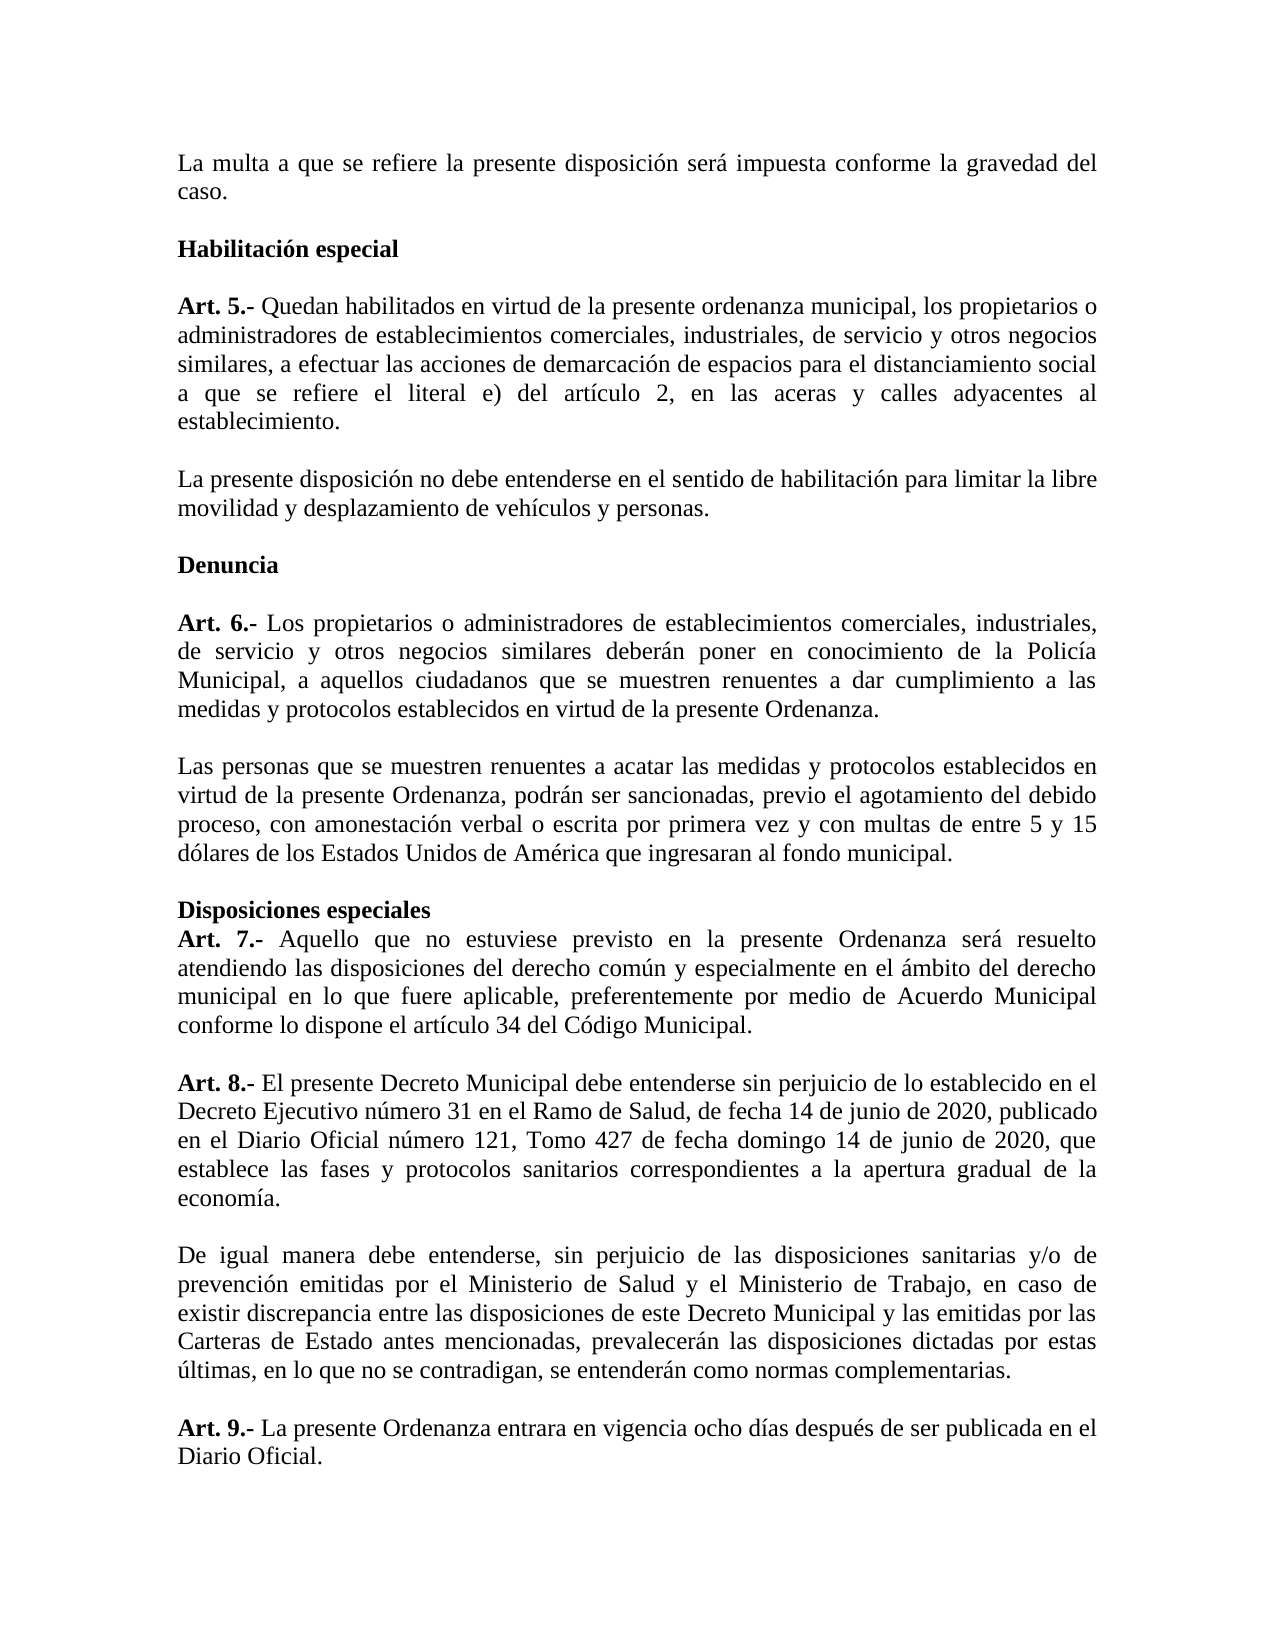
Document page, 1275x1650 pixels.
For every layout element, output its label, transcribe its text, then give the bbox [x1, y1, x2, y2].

text Art. 6.- Los propietarios o administradores de establecimientos comerciales, industriales, de servicio y otros negocios similares deberán poner en conocimiento de la Policía Municipal, a aquellos ciudadanos que se muestren renuentes a dar cumplimiento a las medidas y protocolos establecidos en virtud de la presente Ordenanza. [177, 608, 1098, 723]
text Habilitación especial [177, 234, 1098, 263]
text De igual manera debe entenderse, sin perjuicio de las disposiciones sanitarias y/o de prevención emitidas por el Ministerio de Salud y el Ministerio de Trabajo, en caso de existir discrepancia entre las disposiciones de este Decreto Municipal y las emitidas por las Carteras de Estado antes mencionadas, prevalecerán las disposiciones dictadas por estas últimas, en lo que no se contradigan, se entenderán como normas complementarias. [177, 1240, 1098, 1384]
text Denuncia [177, 550, 1098, 579]
text Disposiciones especiales [177, 895, 1098, 924]
text La presente disposición no debe entenderse en el sentido de habilitación para limitar la libre movilidad y desplazamiento de vehículos y personas. [177, 464, 1098, 521]
text Art. 5.- Quedan habilitados en virtud de la presente ordenanza municipal, los propietarios o administradores de establecimientos comerciales, industriales, de servicio y otros negocios similares, a efectuar las acciones de demarcación de espacios para el distanciamiento social a que se refiere el literal e) del artículo 2, en las aceras y calles adyacentes al establecimiento. [177, 291, 1098, 435]
text La multa a que se refiere la presente disposición será impuesta conforme la gravedad del caso. [177, 148, 1098, 205]
text Art. 7.- Aquello que no estuviese previsto en la presente Ordenanza será resuelto atendiendo las disposiciones del derecho común y especialmente en el ámbito del derecho municipal en lo que fuere aplicable, preferentemente por medio de Acuerdo Municipal conforme lo dispone el artículo 34 del Código Municipal. [177, 924, 1098, 1039]
text Las personas que se muestren renuentes a acatar las medidas y protocolos establecidos en virtud de la presente Ordenanza, podrán ser sancionadas, previo el agotamiento del debido proceso, con amonestación verbal o escrita por primera vez y con multas de entre 5 y 15 dólares de los Estados Unidos de América que ingresaran al fondo municipal. [177, 751, 1098, 866]
text Art. 9.- La presente Ordenanza entrara en vigencia ocho días después de ser publicada en el Diario Oficial. [177, 1413, 1098, 1470]
text Art. 8.- El presente Decreto Municipal debe entenderse sin perjuicio de lo establecido en el Decreto Ejecutivo número 31 en el Ramo de Salud, de fecha 14 de junio de 2020, publicado en el Diario Oficial número 121, Tomo 427 de fecha domingo 14 de junio de 2020, que establece las fases y protocolos sanitarios correspondientes a la apertura gradual de la economía. [177, 1068, 1098, 1211]
